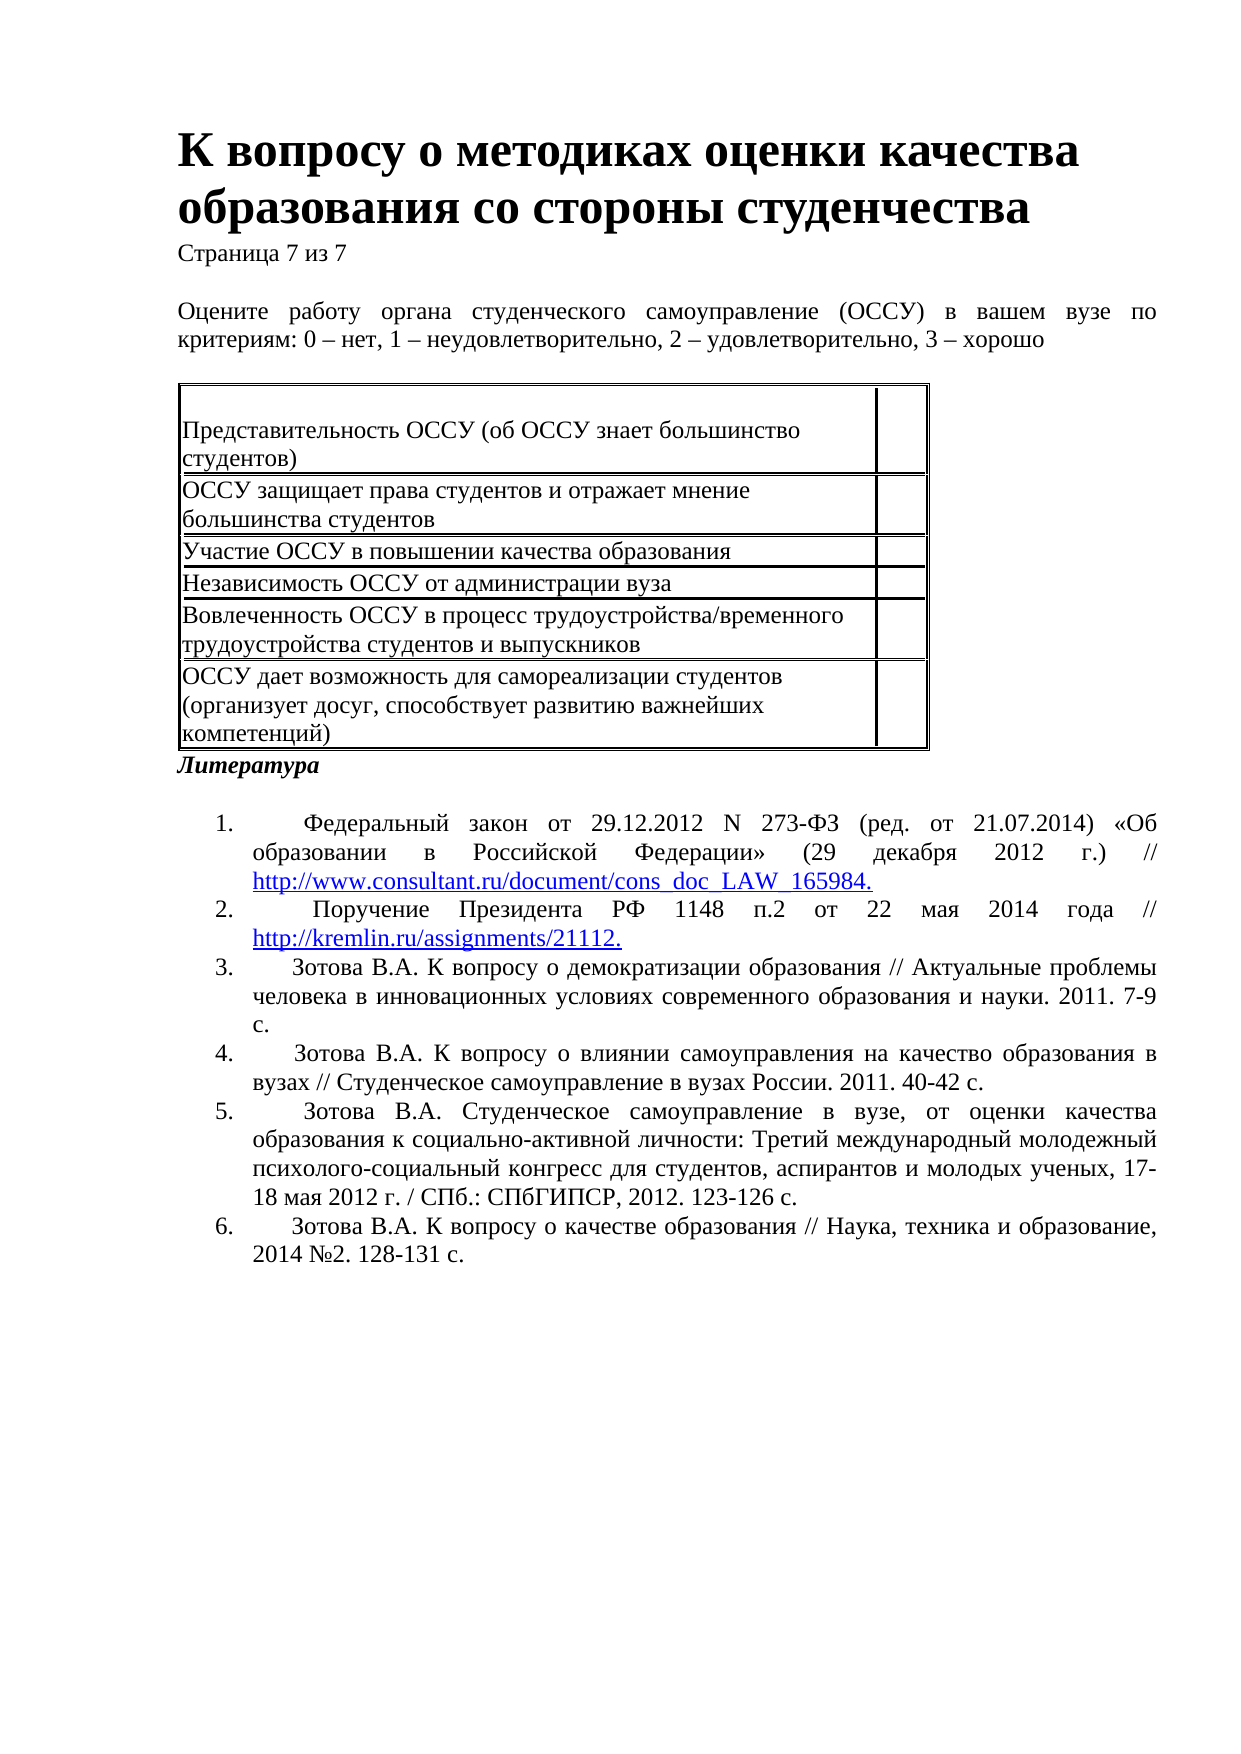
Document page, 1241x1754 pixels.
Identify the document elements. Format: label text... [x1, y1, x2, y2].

table_header К вопросу о методиках оценки качества образования со стороны студенчества [176, 118, 1159, 236]
table_header Страница 7 из 7 Оцените работу органа студенческого самоуправление (ОССУ) в вашем вузе по критериям: 0 – нет, 1 – неудовлетворительно, 2 – удовлетворительно, 3 – хорошо Литература Федеральный закон от 29.12.2012 N 273-ФЗ (ред. от 21.07.2014) «Об образовании в Российской Федерации» (29 декабря 2012 г.) // http://www.consultant.ru/document/cons_doc_LAW_165984. Поручение Президента РФ 1148 п.2 от 22 мая 2014 года // http://kremlin.ru/assignments/21112. Зотова В.А. К вопросу о демократизации образования // Актуальные проблемы человека в инновационных условиях современного образования и науки. 2011. 7-9 с. Зотова В.А. К вопросу о влиянии самоуправления на качество образования в вузах // Студенческое самоуправление в вузах России. 2011. 40-42 с. Зотова В.А. Студенческое самоуправление в вузе, от оценки качества образования к социально-активной личности: Третий международный молодежный психолого-социальный конгресс для студентов, аспирантов и молодых ученых, 17-18 мая 2012 г. / СПб.: СПбГИПСР, 2012. 123-126 с. Зотова В.А. К вопросу о качестве образования // Наука, техника и образование, 2014 №2. 128-131 с. [176, 236, 1159, 1299]
